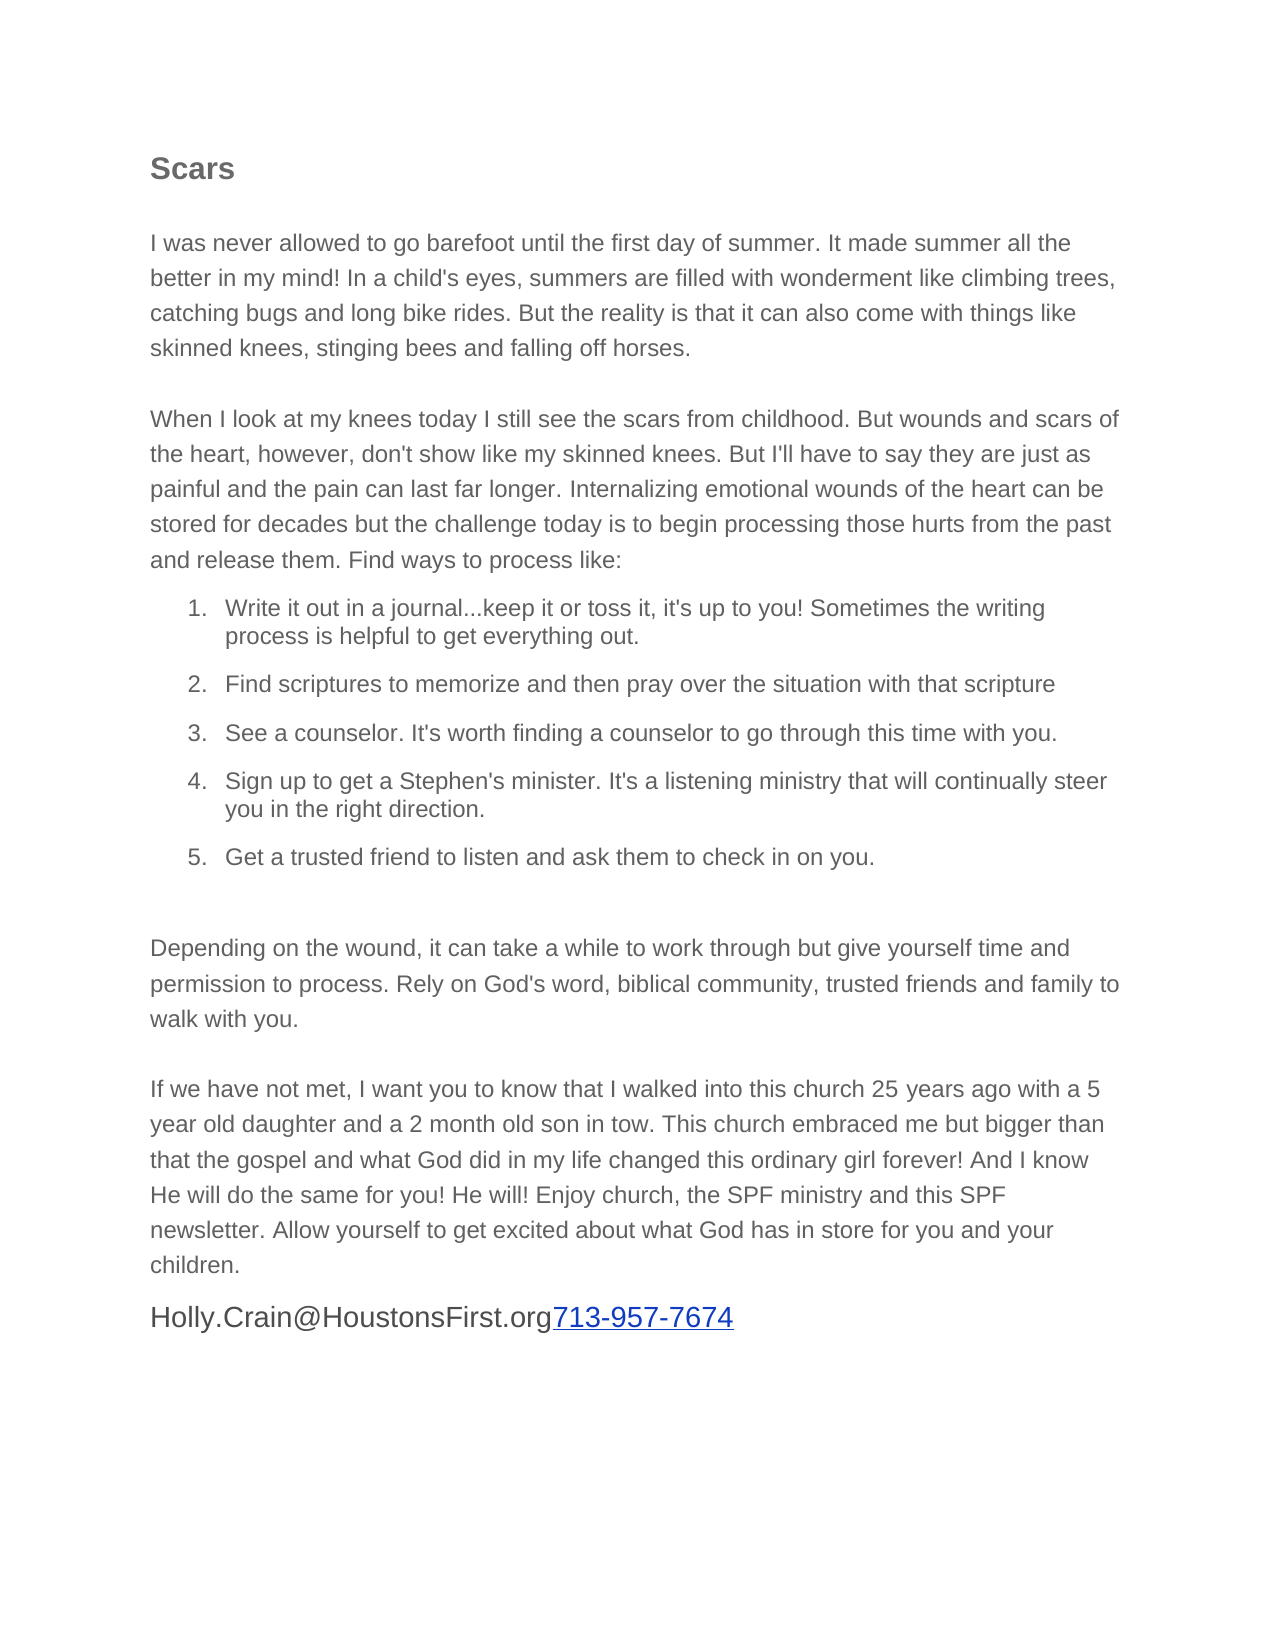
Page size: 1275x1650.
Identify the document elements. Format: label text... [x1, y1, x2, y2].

list Sign up to get a Stephen's minister. It's a listening ministry that will continually steer you in the right direction. [187, 767, 1125, 822]
list Write it out in a journal...keep it or toss it, it's up to you! Sometimes the writing process is helpful to get everything out. [187, 594, 1125, 649]
text Holly.Crain@HoustonsFirst.org 713-957-7674 [150, 1299, 1125, 1333]
list See a counselor. It's worth finding a counselor to go through this time with you. [187, 718, 1125, 746]
list Get a trusted friend to listen and ask them to check in on you. [187, 843, 1125, 871]
list Find scriptures to memorize and then pray over the situation with that scripture [187, 670, 1125, 698]
text Depending on the wound, it can take a while to work through but give yourself time and permission to process. Rely on God's word, biblical community, trusted friends and family to walk with you. If we have not met, I want you to know that I walked into this church 25 years ago with a 5 year old daughter and a 2 month old son in tow. This church embraced me but bigger than that the gospel and what God did in my life changed this ordinary girl forever! And I know He will do the same for you! He will! Enjoy church, the SPF ministry and this SPF newsletter. Allow yourself to get excited about what God has in store for you and your children. [150, 891, 1125, 1279]
text Scars I was never allowed to go barefoot until the first day of summer. It made summer all the better in my mind! In a child's eyes, summers are filled with wonderment like climbing trees, catching bugs and long bike rides. But the reality is that it can also come with things like skinned knees, stinging bees and falling off horses. When I look at my knees today I still see the scars from childhood. But wounds and scars of the heart, however, don't show like my skinned knees. But I'll have to say they are just as painful and the pain can last far longer. Internalizing emotional wounds of the heart can be stored for decades but the challenge today is to begin processing those hurts from the past and release them. Find ways to process like: [150, 150, 1125, 573]
